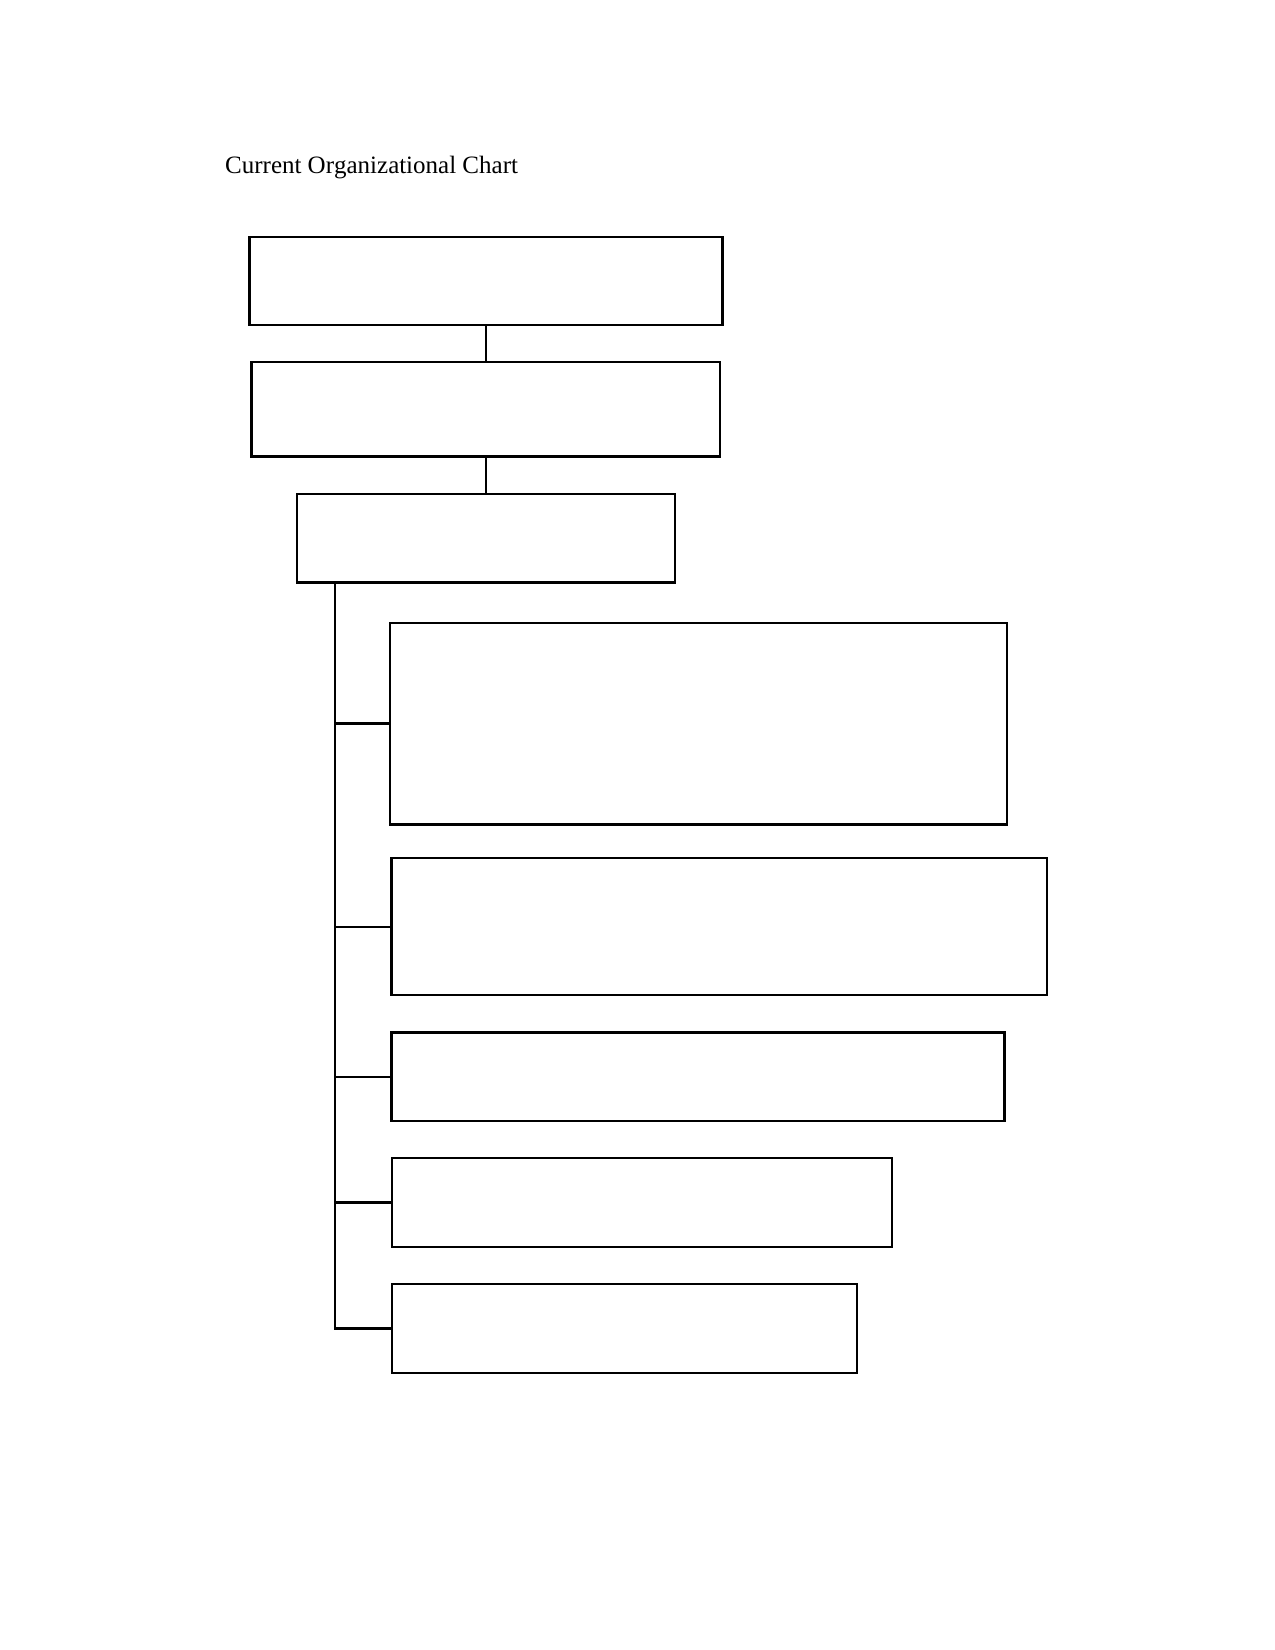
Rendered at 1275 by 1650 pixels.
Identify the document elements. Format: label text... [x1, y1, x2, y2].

text Current Organizational Chart [150, 150, 1125, 179]
